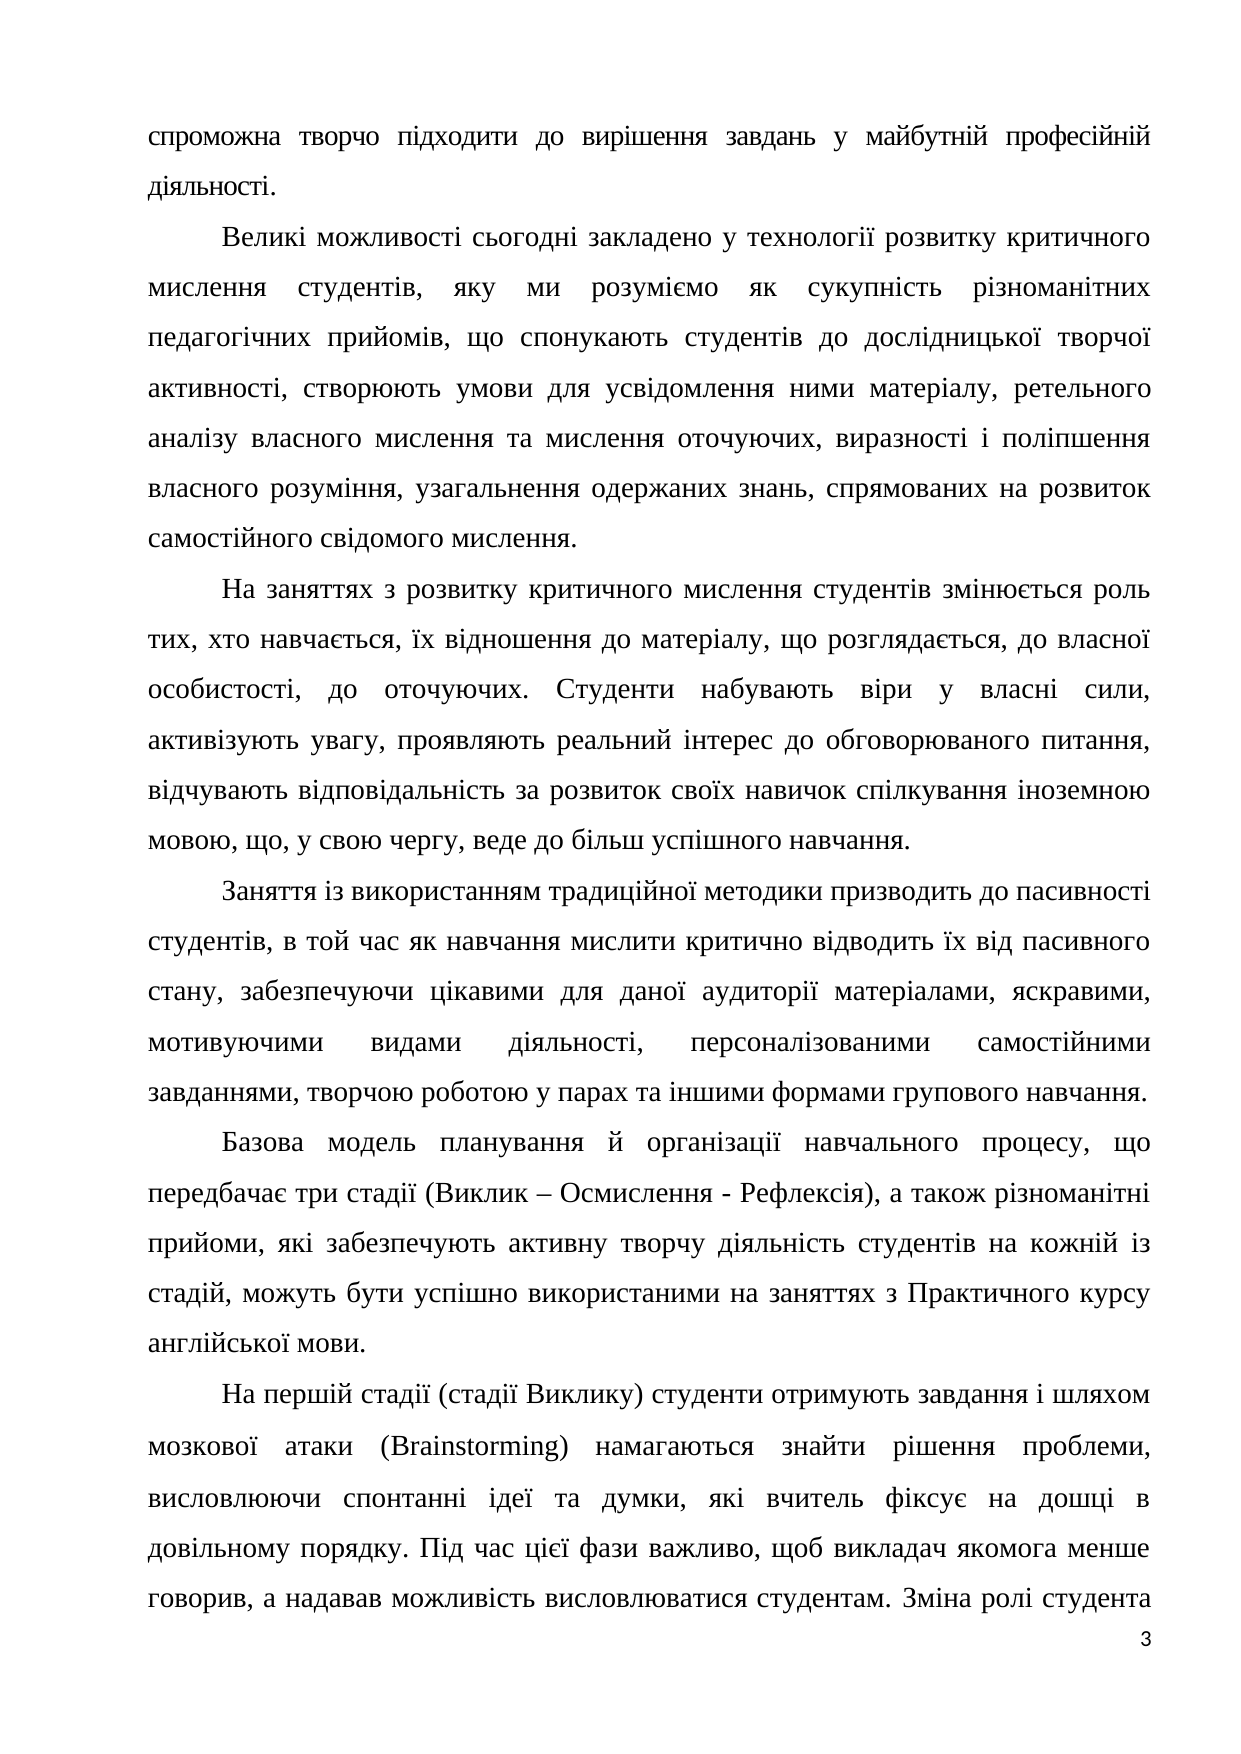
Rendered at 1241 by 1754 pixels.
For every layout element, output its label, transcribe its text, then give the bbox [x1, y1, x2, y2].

text На заняттях з розвитку критичного мислення студентів змінюється роль тих, хто навчається, їх відношення до матеріалу, що розглядається, до власної особистості, до оточуючих. Студенти набувають віри у власні сили, активізують увагу, проявляють реальний інтерес до обговорюваного питання, відчувають відповідальність за розвиток своїх навичок спілкування іноземною мовою, що, у свою чергу, веде до більш успішного навчання. [148, 571, 1152, 856]
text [148, 1376, 1152, 1614]
text Заняття із використанням традиційної методики призводить до пасивності студентів, в той час як навчання мислити критично відводить їх від пасивного стану, забезпечуючи цікавими для даної аудиторії матеріалами, яскравими, мотивуючими видами діяльності, персоналізованими самостійними завданнями, творчою роботою у парах та іншими формами групового навчання. [148, 873, 1152, 1108]
text Базова модель планування й організації навчального процесу, що передбачає три стадії (Виклик – Осмислення - Рефлексія), а також різноманітні прийоми, які забезпечують активну творчу діяльність студентів на кожній із стадій, можуть бути успішно використаними на заняттях з Практичного курсу англійської мови. [148, 1124, 1152, 1359]
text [148, 152, 1152, 202]
text Великі можливості сьогодні закладено у технології розвитку критичного мислення студентів, яку ми розуміємо як сукупність різноманітних педагогічних прийомів, що спонукають студентів до дослідницької творчої активності, створюють умови для усвідомлення ними матеріалу, ретельного аналізу власного мислення та мислення оточуючих, виразності і поліпшення власного розуміння, узагальнення одержаних знань, спрямованих на розвиток самостійного свідомого мислення. [148, 219, 1152, 554]
